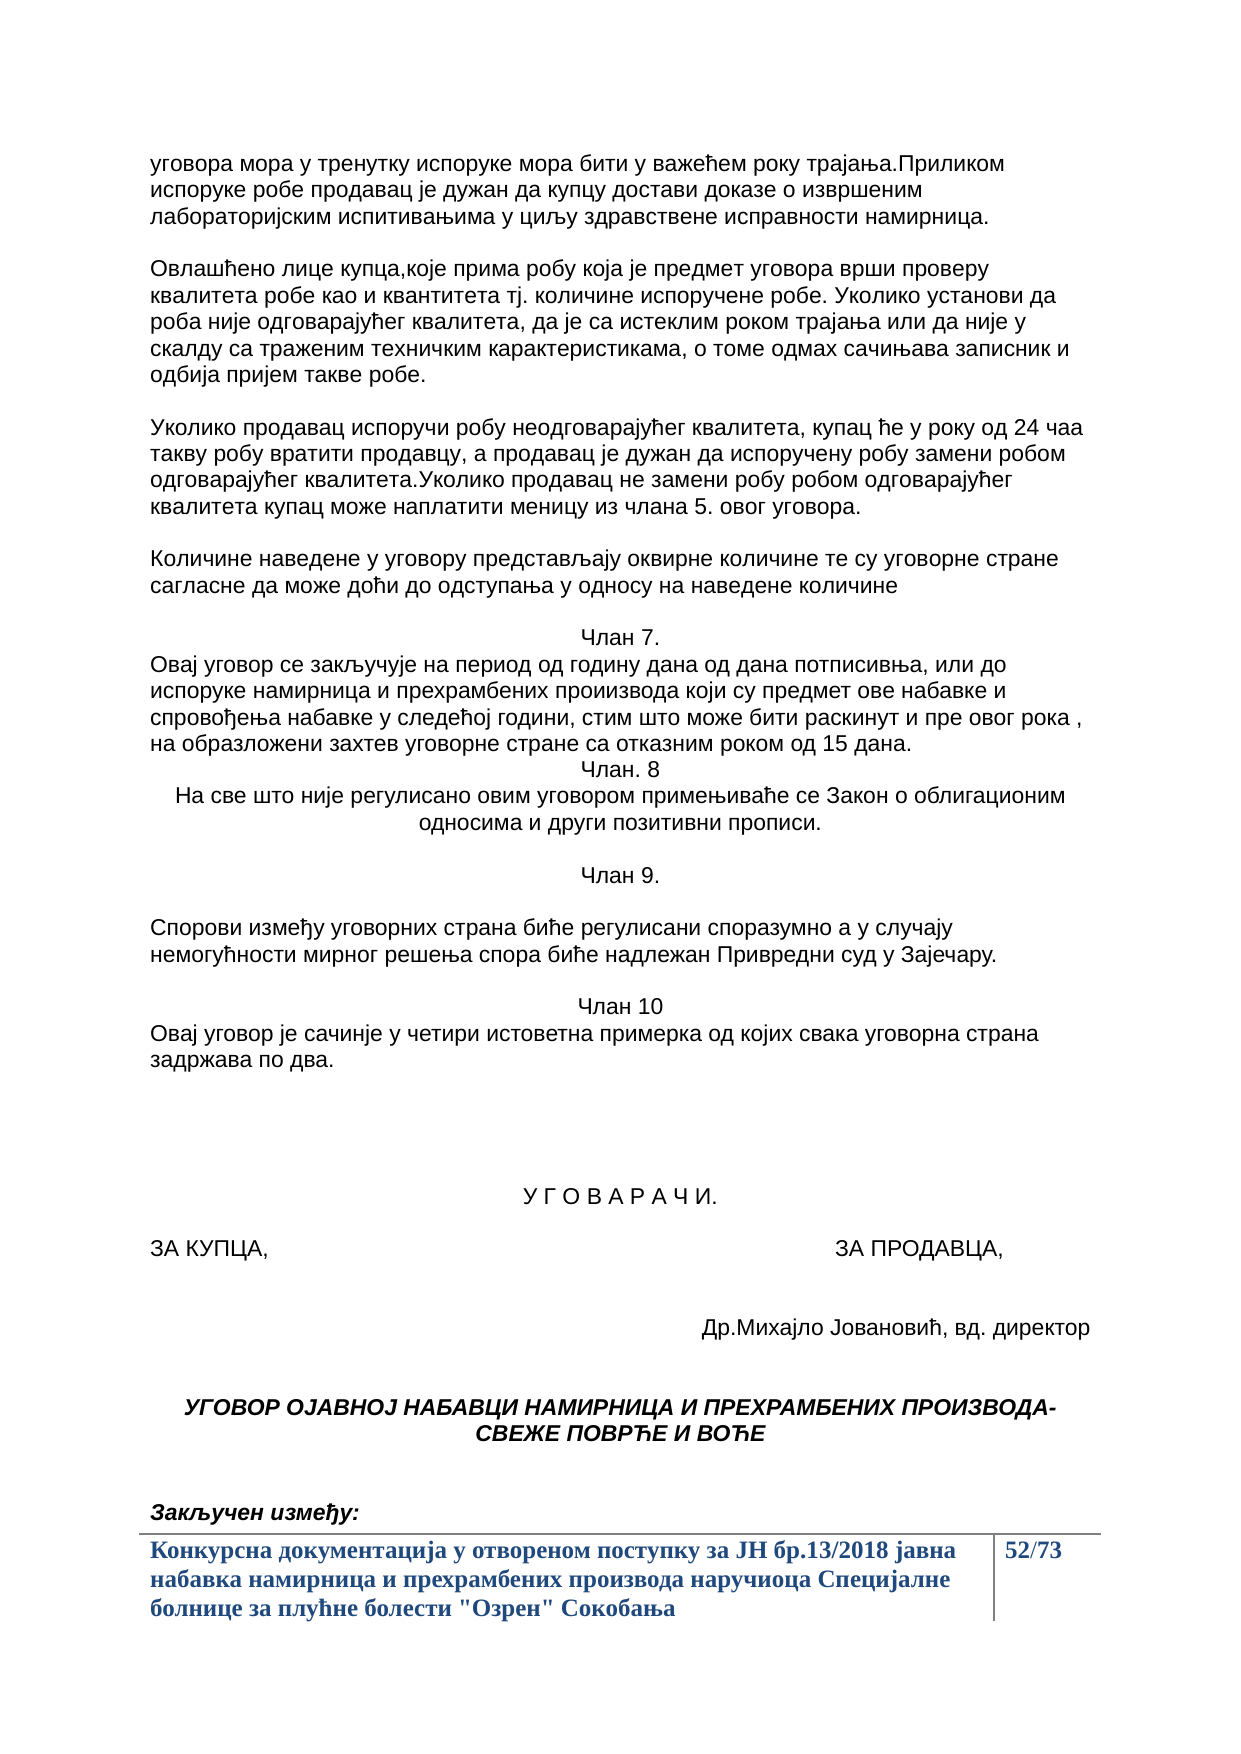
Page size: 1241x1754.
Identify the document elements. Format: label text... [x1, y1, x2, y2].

text Члан 9. [150, 862, 1090, 888]
text У Г О В А Р А Ч И. [150, 1183, 1090, 1209]
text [150, 150, 1090, 229]
text Овлашћено лице купца,које прима робу која је предмет уговора врши проверу квалитета робе као и квантитета тј. количине испоручене робе. Уколико установи да роба није одговарајућег квалитета, да је са истеклим роком трајања или да није у скалду са траженим техничким карактеристикама, о томе одмах сачињава записник и одбија пријем такве робе. [150, 255, 1090, 387]
text Члан. 8 [150, 756, 1090, 782]
text Члан 7. [150, 624, 1090, 651]
text Количине наведене у уговору представљају оквирне количине те су уговорне стране сагласне да може доћи до одступања у односу на наведене количине [150, 545, 1090, 598]
text Члан 10 [150, 993, 1090, 1020]
text УГОВОР ОЈАВНОЈ НАБАВЦИ НАМИРНИЦА И ПРЕХРАМБЕНИХ ПРОИЗВОДА-СВЕЖЕ ПОВРЋЕ И ВОЋЕ [150, 1393, 1090, 1446]
text ЗА КУПЦА, ЗА ПРОДАВЦА, [150, 1235, 1090, 1262]
text Спорови између уговорних страна биће регулисани споразумно а у случају немогућности мирног решења спора биће надлежан Привредни суд у Зајечару. [150, 914, 1090, 967]
text Овај уговор је сачинје у четири истоветна примерка од којих свака уговорна страна задржава по два. [150, 1020, 1090, 1072]
text На све што није регулисано овим уговором примењиваће се Закон о облигационим односима и други позитивни прописи. [150, 782, 1090, 835]
text Закључен између: [150, 1499, 1090, 1525]
text Уколико продавац испоручи робу неодговарајућег квалитета, купац ће у року од 24 чаа такву робу вратити продавцу, а продавац је дужан да испоручену робу замени робом одговарајућег квалитета.Уколико продавац не замени робу робом одговарајућег квалитета купац може наплатити меницу из члана 5. овог уговора. [150, 413, 1090, 519]
text Овај уговор се закључује на период од годину дана од дана потписивња, или до испоруке намирница и прехрамбених проиизвода који су предмет ове набавке и спровођења набавке у следећој години, стим што може бити раскинут и пре овог рока , на образложени захтев уговорне стране са отказним роком од 15 дана. [150, 651, 1090, 756]
text Др.Михајло Јовановић, вд. директор [150, 1314, 1090, 1341]
